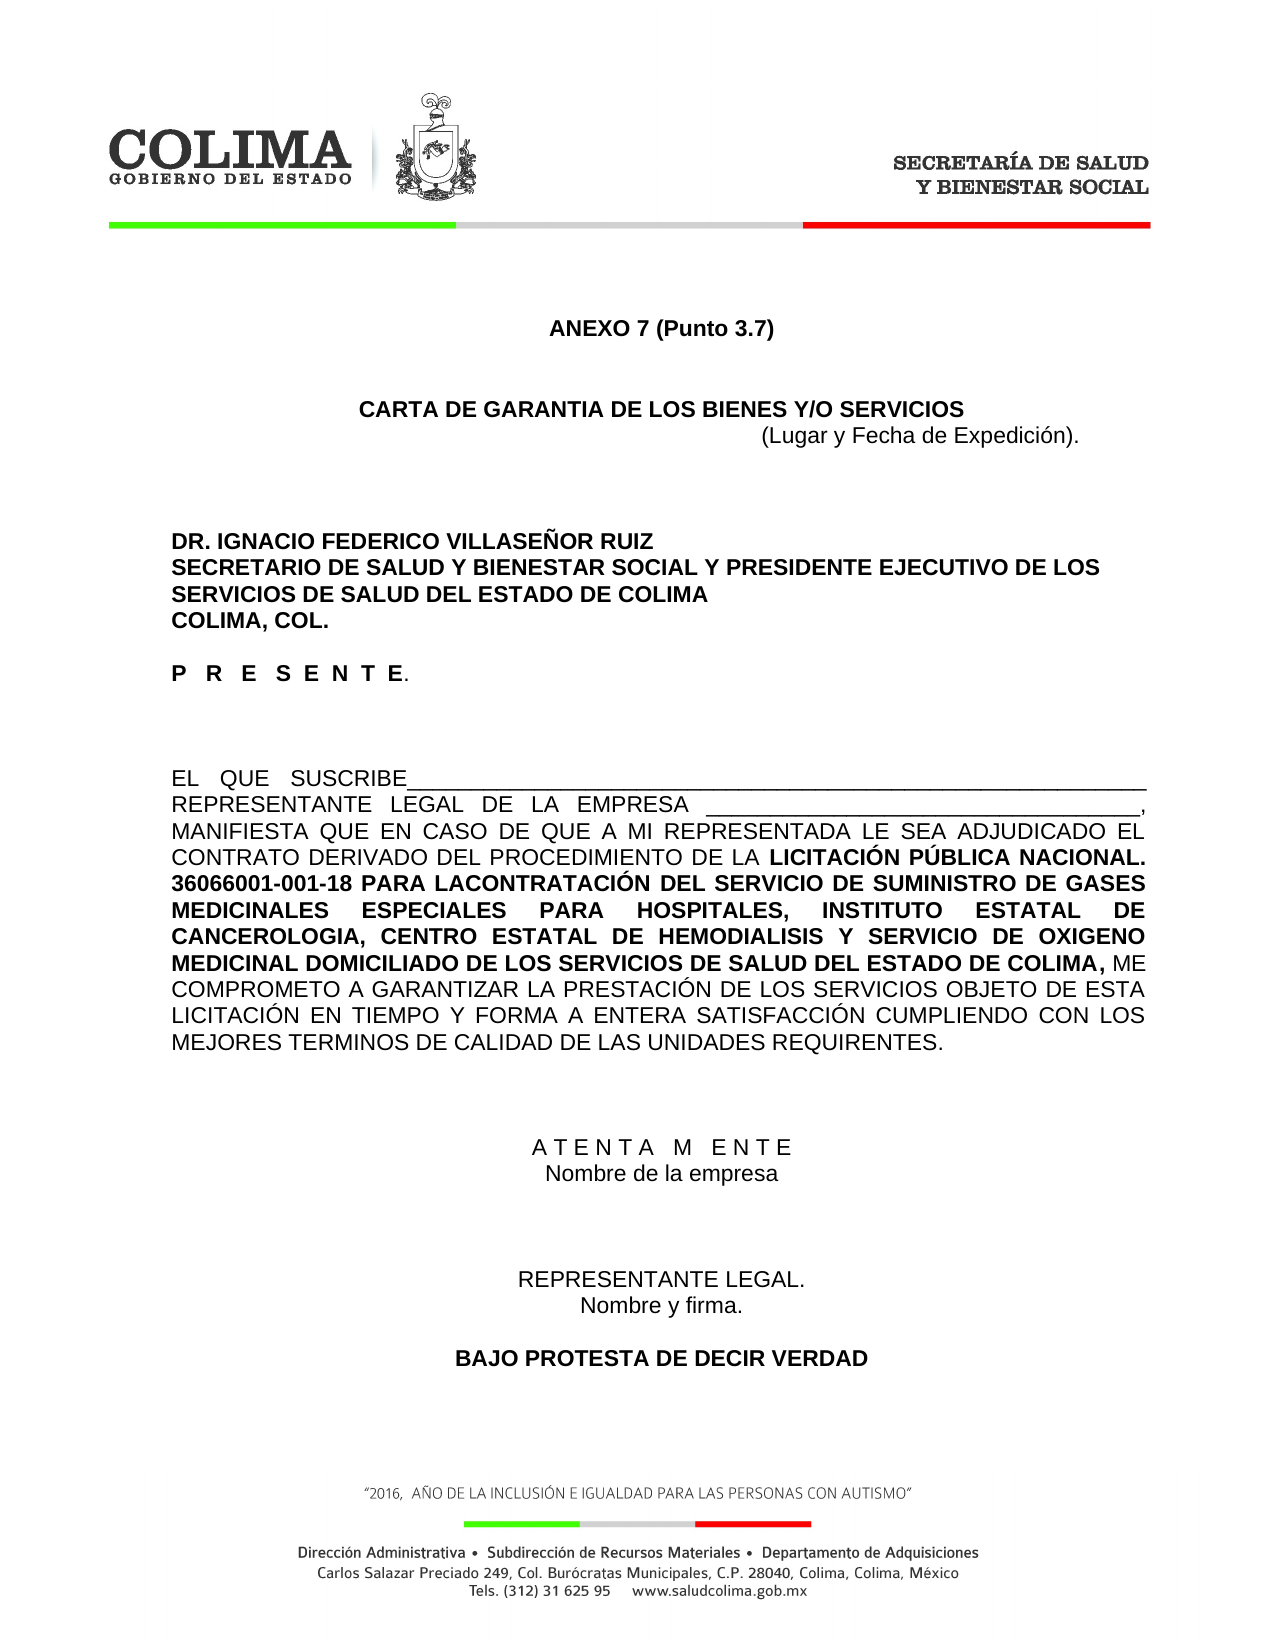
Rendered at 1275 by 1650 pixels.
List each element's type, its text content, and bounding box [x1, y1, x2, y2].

text Nombre de la empresa [171, 1160, 1152, 1187]
text (Lugar y Fecha de Expedición). [761, 422, 1152, 449]
text CARTA DE GARANTIA DE LOS BIENES Y/O SERVICIOS [171, 396, 1152, 422]
text ANEXO 7 (Punto 3.7) [171, 315, 1152, 342]
picture [0, 7, 1261, 238]
picture [7, 1472, 1268, 1646]
subtitle DR. IGNACIO FEDERICO VILLASEÑOR RUIZ [171, 528, 1152, 554]
text A T E N T A M E N T E [171, 1134, 1152, 1160]
text REPRESENTANTE LEGAL. [171, 1266, 1152, 1292]
text COLIMA, COL. [171, 607, 1152, 633]
subtitle SECRETARIO DE SALUD Y BIENESTAR SOCIAL Y PRESIDENTE EJECUTIVO DE LOS SERVICIOS DE SALUD DEL ESTADO DE COLIMA [171, 554, 1152, 607]
text BAJO PROTESTA DE DECIR VERDAD [171, 1345, 1152, 1371]
text Nombre y firma. [171, 1292, 1152, 1318]
text P R E S E N T E. [171, 659, 1152, 686]
text EL QUE SUSCRIBE__________________________________________________________ REPRESENTANTE LEGAL DE LA EMPRESA __________________________________, MANIFIESTA QUE EN CASO DE QUE A MI REPRESENTADA LE SEA ADJUDICADO EL CONTRATO DERIVADO DEL PROCEDIMIENTO DE LA LICITACIÓN PÚBLICA NACIONAL. 36066001-001-18 PARA LACONTRATACIÓN DEL SERVICIO DE SUMINISTRO DE GASES MEDICINALES ESPECIALES PARA HOSPITALES, INSTITUTO ESTATAL DE CANCEROLOGIA, CENTRO ESTATAL DE HEMODIALISIS Y SERVICIO DE OXIGENO MEDICINAL DOMICILIADO DE LOS SERVICIOS DE SALUD DEL ESTADO DE COLIMA, ME COMPROMETO A GARANTIZAR LA PRESTACIÓN DE LOS SERVICIOS OBJETO DE ESTA LICITACIÓN EN TIEMPO Y FORMA A ENTERA SATISFACCIÓN CUMPLIENDO CON LOS MEJORES TERMINOS DE CALIDAD DE LAS UNIDADES REQUIRENTES. [171, 765, 1146, 1055]
